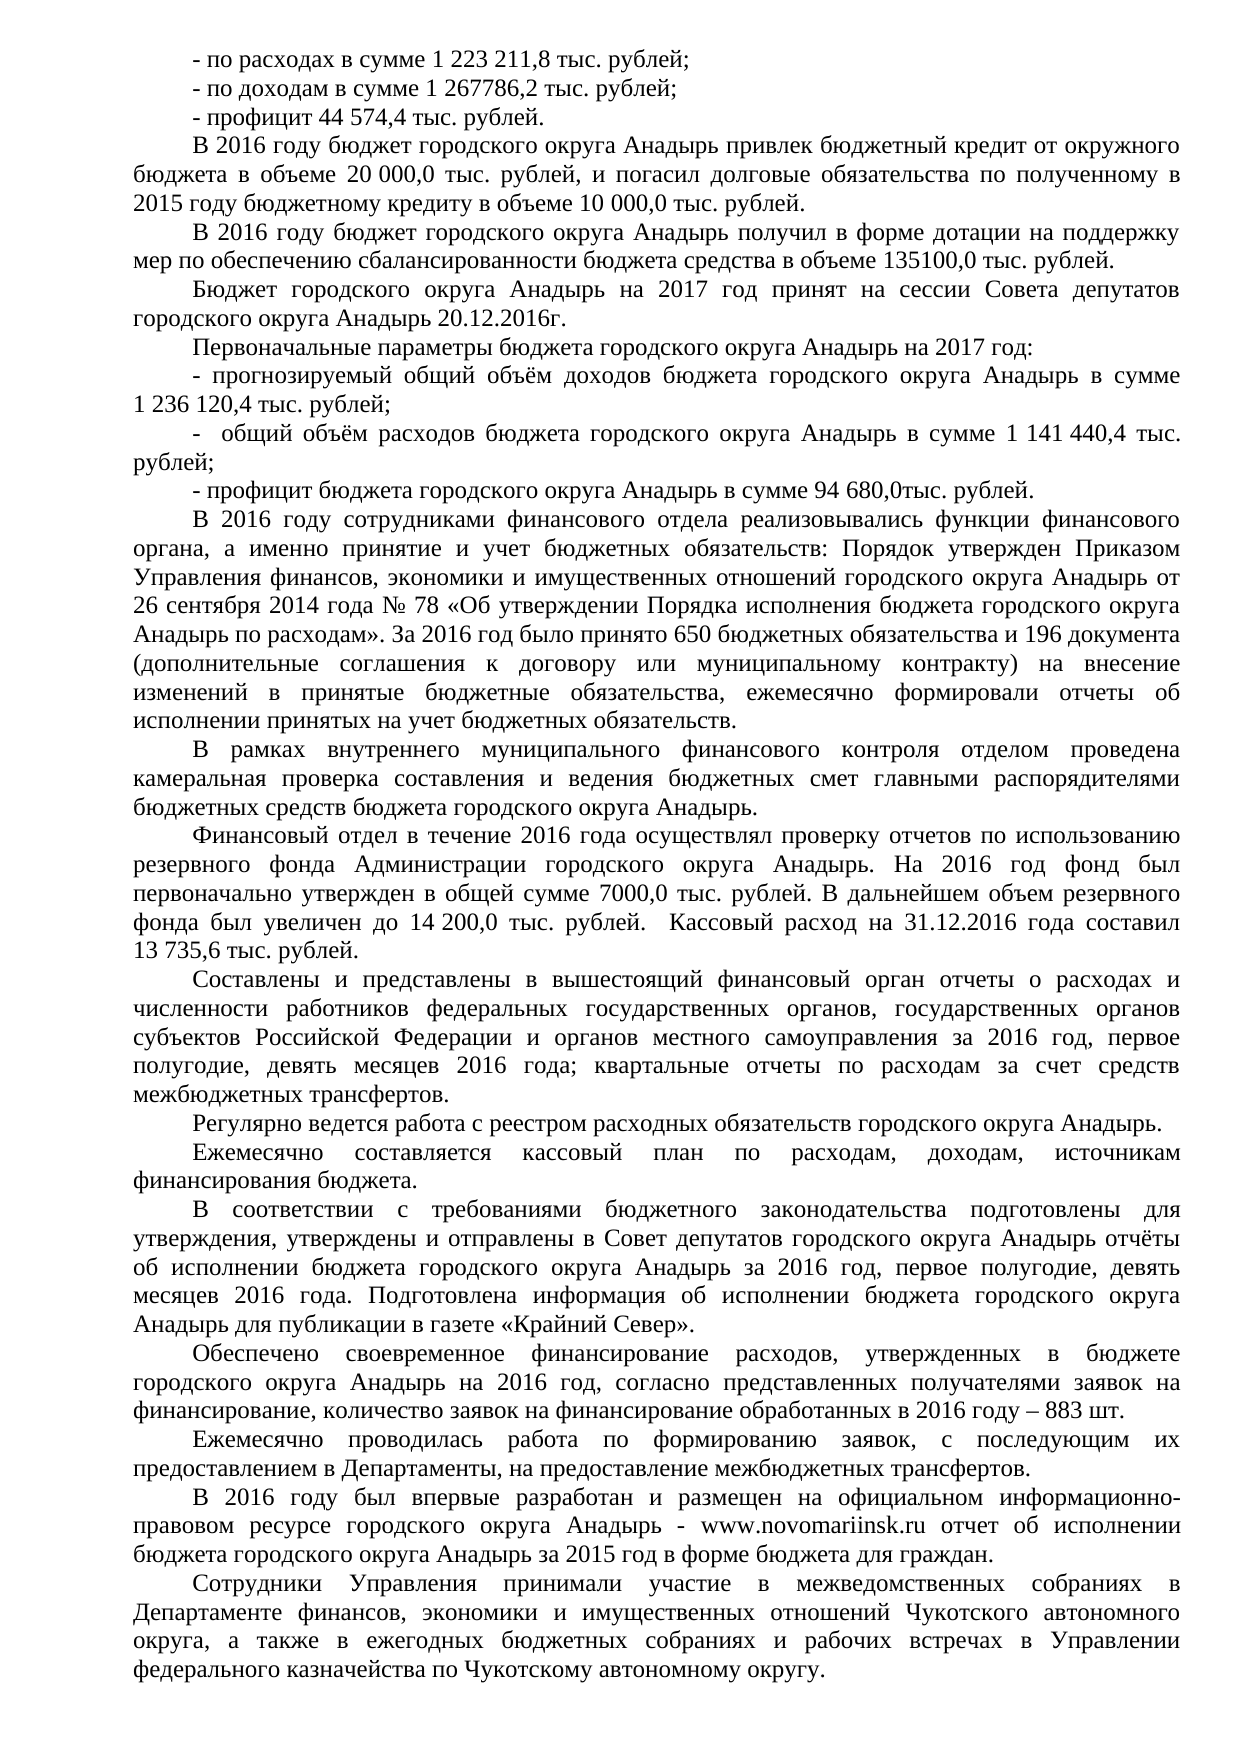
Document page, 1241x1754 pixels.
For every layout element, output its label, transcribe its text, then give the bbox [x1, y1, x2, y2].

text В 2016 году бюджет городского округа Анадырь привлек бюджетный кредит от окружного бюджета в объеме 20 000,0 тыс. рублей, и погасил долговые обязательства по полученному в 2015 году бюджетному кредиту в объеме 10 000,0 тыс. рублей. [133, 131, 1181, 217]
text - общий объём расходов бюджета городского округа Анадырь в сумме 1 141 440,4 тыс. рублей; [133, 418, 1181, 476]
text В рамках внутреннего муниципального финансового контроля отделом проведена камеральная проверка составления и ведения бюджетных смет главными распорядителями бюджетных средств бюджета городского округа Анадырь. [133, 734, 1181, 821]
text Обеспечено своевременное финансирование расходов, утвержденных в бюджете городского округа Анадырь на 2016 год, согласно представленных получателями заявок на финансирование, количество заявок на финансирование обработанных в 2016 году – 883 шт. [133, 1338, 1181, 1424]
text - профицит бюджета городского округа Анадырь в сумме 94 680,0тыс. рублей. [133, 476, 1181, 504]
text В 2016 году бюджет городского округа Анадырь получил в форме дотации на поддержку мер по обеспечению сбалансированности бюджета средства в объеме 135100,0 тыс. рублей. [133, 217, 1181, 274]
text Составлены и представлены в вышестоящий финансовый орган отчеты о расходах и численности работников федеральных государственных органов, государственных органов субъектов Российской Федерации и органов местного самоуправления за 2016 год, первое полугодие, девять месяцев 2016 года; квартальные отчеты по расходам за счет средств межбюджетных трансфертов. [133, 964, 1181, 1108]
text Регулярно ведется работа с реестром расходных обязательств городского округа Анадырь. [133, 1108, 1181, 1137]
text Бюджет городского округа Анадырь на 2017 год принят на сессии Совета депутатов городского округа Анадырь 20.12.2016г. [133, 274, 1181, 332]
text Ежемесячно составляется кассовый план по расходам, доходам, источникам финансирования бюджета. [133, 1137, 1181, 1194]
text - профицит 44 574,4 тыс. рублей. [133, 102, 1181, 131]
text В соответствии с требованиями бюджетного законодательства подготовлены для утверждения, утверждены и отправлены в Совет депутатов городского округа Анадырь отчёты об исполнении бюджета городского округа Анадырь за 2016 год, первое полугодие, девять месяцев 2016 года. Подготовлена информация об исполнении бюджета городского округа Анадырь для публикации в газете «Крайний Север». [133, 1194, 1181, 1338]
text - прогнозируемый общий объём доходов бюджета городского округа Анадырь в сумме 1 236 120,4 тыс. рублей; [133, 361, 1181, 418]
text В 2016 году был впервые разработан и размещен на официальном информационно-правовом ресурсе городского округа Анадырь - www.novomariinsk.ru отчет об исполнении бюджета городского округа Анадырь за 2015 год в форме бюджета для граждан. [133, 1482, 1181, 1568]
text Финансовый отдел в течение 2016 года осуществлял проверку отчетов по использованию резервного фонда Администрации городского округа Анадырь. На 2016 год фонд был первоначально утвержден в общей сумме 7000,0 тыс. рублей. В дальнейшем объем резервного фонда был увеличен до 14 200,0 тыс. рублей. Кассовый расход на 31.12.2016 года составил 13 735,6 тыс. рублей. [133, 821, 1181, 964]
text В 2016 году сотрудниками финансового отдела реализовывались функции финансового органа, а именно принятие и учет бюджетных обязательств: Порядок утвержден Приказом Управления финансов, экономики и имущественных отношений городского округа Анадырь от 26 сентября 2014 года № 78 «Об утверждении Порядка исполнения бюджета городского округа Анадырь по расходам». За 2016 год было принято 650 бюджетных обязательства и 196 документа (дополнительные соглашения к договору или муниципальному контракту) на внесение изменений в принятые бюджетные обязательства, ежемесячно формировали отчеты об исполнении принятых на учет бюджетных обязательств. [133, 504, 1181, 734]
text - по расходах в сумме 1 223 211,8 тыс. рублей; [133, 44, 1181, 73]
text Первоначальные параметры бюджета городского округа Анадырь на 2017 год: [133, 332, 1181, 361]
text Ежемесячно проводилась работа по формированию заявок, с последующим их предоставлением в Департаменты, на предоставление межбюджетных трансфертов. [133, 1424, 1181, 1482]
text Сотрудники Управления принимали участие в межведомственных собраниях в Департаменте финансов, экономики и имущественных отношений Чукотского автономного округа, а также в ежегодных бюджетных собраниях и рабочих встречах в Управлении федерального казначейства по Чукотскому автономному округу. [133, 1568, 1181, 1683]
text - по доходам в сумме 1 267786,2 тыс. рублей; [133, 73, 1181, 102]
